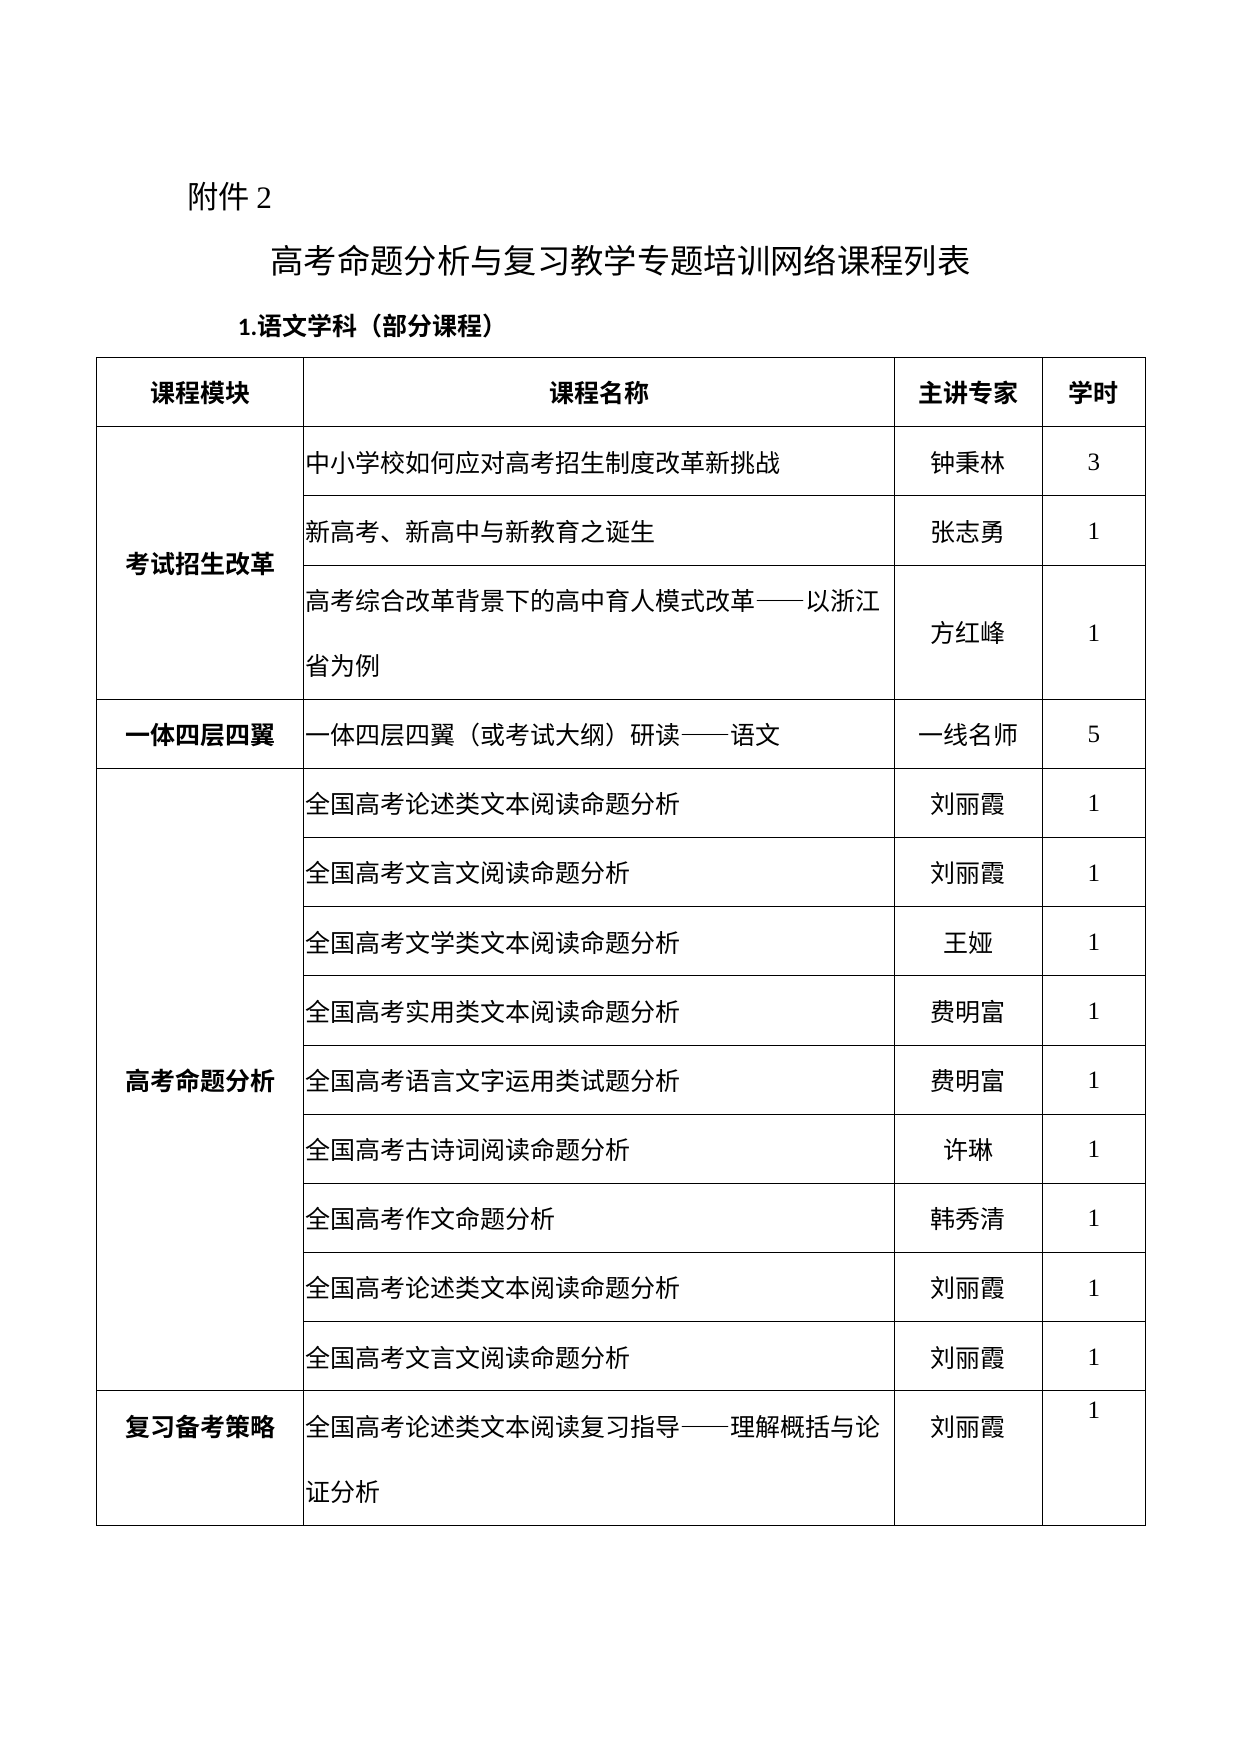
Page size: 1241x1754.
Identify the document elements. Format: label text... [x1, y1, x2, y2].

table_cell 刘丽霞 [895, 1322, 1042, 1390]
table_cell 钟秉林 [895, 427, 1042, 495]
table_cell 1 [1043, 496, 1145, 564]
table_cell 1 [1043, 907, 1145, 975]
table_cell 全国高考文学类文本阅读命题分析 [304, 907, 894, 975]
table_cell 考试招生改革 [97, 427, 303, 699]
table_cell 许琳 [895, 1115, 1042, 1183]
table_cell 费明富 [895, 1046, 1042, 1114]
table_cell 复习备考策略 [97, 1391, 303, 1524]
table_cell 新高考、新高中与新教育之诞生 [304, 496, 894, 564]
table_cell 一体四层四翼 [97, 700, 303, 768]
table_cell 一体四层四翼（或考试大纲）研读——语文 [304, 700, 894, 768]
table_cell 刘丽霞 [895, 838, 1042, 906]
table_cell 韩秀清 [895, 1184, 1042, 1252]
text 高考命题分析与复习教学专题培训网络课程列表 [187, 227, 1053, 292]
subtitle 附件2 [187, 162, 1053, 227]
table_cell 1 [1043, 1322, 1145, 1390]
table_cell 1 [1043, 838, 1145, 906]
table_cell 刘丽霞 [895, 1391, 1042, 1524]
table_cell 中小学校如何应对高考招生制度改革新挑战 [304, 427, 894, 495]
table_cell 5 [1043, 700, 1145, 768]
table_cell 一线名师 [895, 700, 1042, 768]
table_header 课程模块 [97, 358, 303, 426]
table_cell 1 [1043, 976, 1145, 1044]
table_cell 全国高考实用类文本阅读命题分析 [304, 976, 894, 1044]
table_cell 全国高考论述类文本阅读复习指导——理解概括与论证分析 [304, 1391, 894, 1524]
table_cell 1 [1043, 1253, 1145, 1321]
table_cell 高考综合改革背景下的高中育人模式改革——以浙江省为例 [304, 566, 894, 699]
table_cell 1 [1043, 1115, 1145, 1183]
table_cell 方红峰 [895, 566, 1042, 699]
table_cell 1 [1043, 1184, 1145, 1252]
table_cell 全国高考文言文阅读命题分析 [304, 1322, 894, 1390]
table_cell 全国高考语言文字运用类试题分析 [304, 1046, 894, 1114]
table_cell 刘丽霞 [895, 769, 1042, 837]
table_cell 1 [1043, 1391, 1145, 1524]
table_header 课程名称 [304, 358, 894, 426]
table_cell 张志勇 [895, 496, 1042, 564]
table_cell 费明富 [895, 976, 1042, 1044]
text 1.语文学科（部分课程） [187, 292, 1053, 357]
table_cell 全国高考古诗词阅读命题分析 [304, 1115, 894, 1183]
table_cell 全国高考论述类文本阅读命题分析 [304, 1253, 894, 1321]
table_cell 1 [1043, 1046, 1145, 1114]
table_header 主讲专家 [895, 358, 1042, 426]
table_cell 3 [1043, 427, 1145, 495]
table_cell 全国高考作文命题分析 [304, 1184, 894, 1252]
table_cell 全国高考文言文阅读命题分析 [304, 838, 894, 906]
table_cell 1 [1043, 566, 1145, 699]
table_cell 王娅 [895, 907, 1042, 975]
table_cell 高考命题分析 [97, 769, 303, 1390]
table_cell 全国高考论述类文本阅读命题分析 [304, 769, 894, 837]
table_cell 刘丽霞 [895, 1253, 1042, 1321]
table_header 学时 [1043, 358, 1145, 426]
table_cell 1 [1043, 769, 1145, 837]
